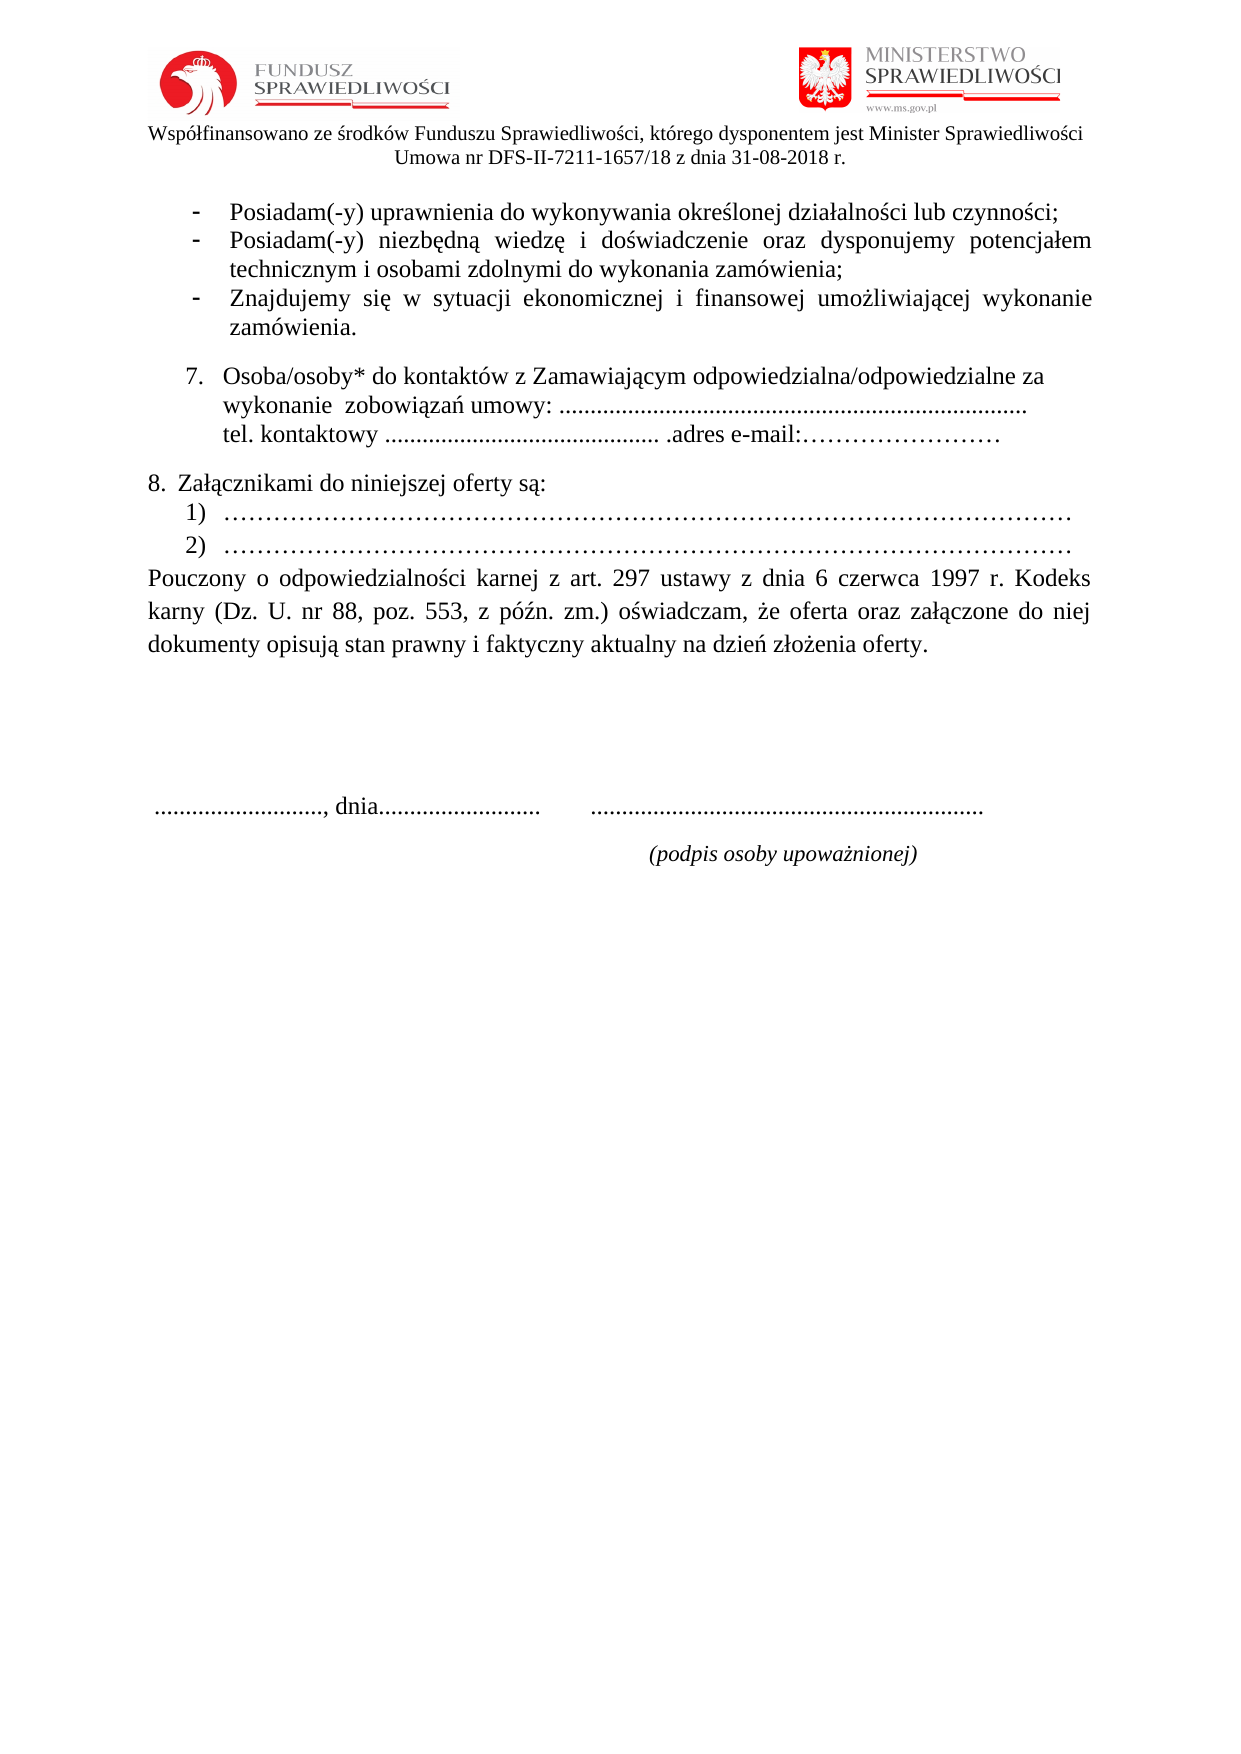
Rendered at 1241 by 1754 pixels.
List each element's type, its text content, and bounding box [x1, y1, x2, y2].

text (podpis osoby upoważnionej) [148, 841, 1093, 867]
picture [799, 47, 1060, 113]
list Znajdujemy się w sytuacji ekonomicznej i finansowej umożliwiającej wykonanie zamówienia. [192, 283, 1093, 341]
list tel. kontaktowy ............................................ .adres e-mail:…………………… [223, 419, 1093, 448]
list Osoba/osoby* do kontaktów z Zamawiającym odpowiedzialna/odpowiedzialne za wykonanie zobowiązań umowy: ........................................................................... [185, 361, 1093, 419]
text Pouczony o odpowiedzialności karnej z art. 297 ustawy z dnia 6 czerwca 1997 r. Kodeks karny (Dz. U. nr 88, poz. 553, z późn. zm.) oświadczam, że oferta oraz załączone do niej dokumenty opisują stan prawny i faktyczny aktualny na dzień złożenia oferty. [148, 563, 1093, 658]
list ………………………………………………………………………………………… [185, 497, 1093, 526]
list Posiadam(-y) niezbędną wiedzę i doświadczenie oraz dysponujemy potencjałem technicznym i osobami zdolnymi do wykonania zamówienia; [192, 226, 1093, 283]
text ..........................., dnia.......................... ............................................................... [148, 791, 1093, 820]
picture [147, 47, 461, 121]
list Posiadam(-y) uprawnienia do wykonywania określonej działalności lub czynności; [192, 197, 1093, 226]
list ………………………………………………………………………………………… [185, 530, 1093, 559]
list Załącznikami do niniejszej oferty są: [148, 468, 1093, 497]
